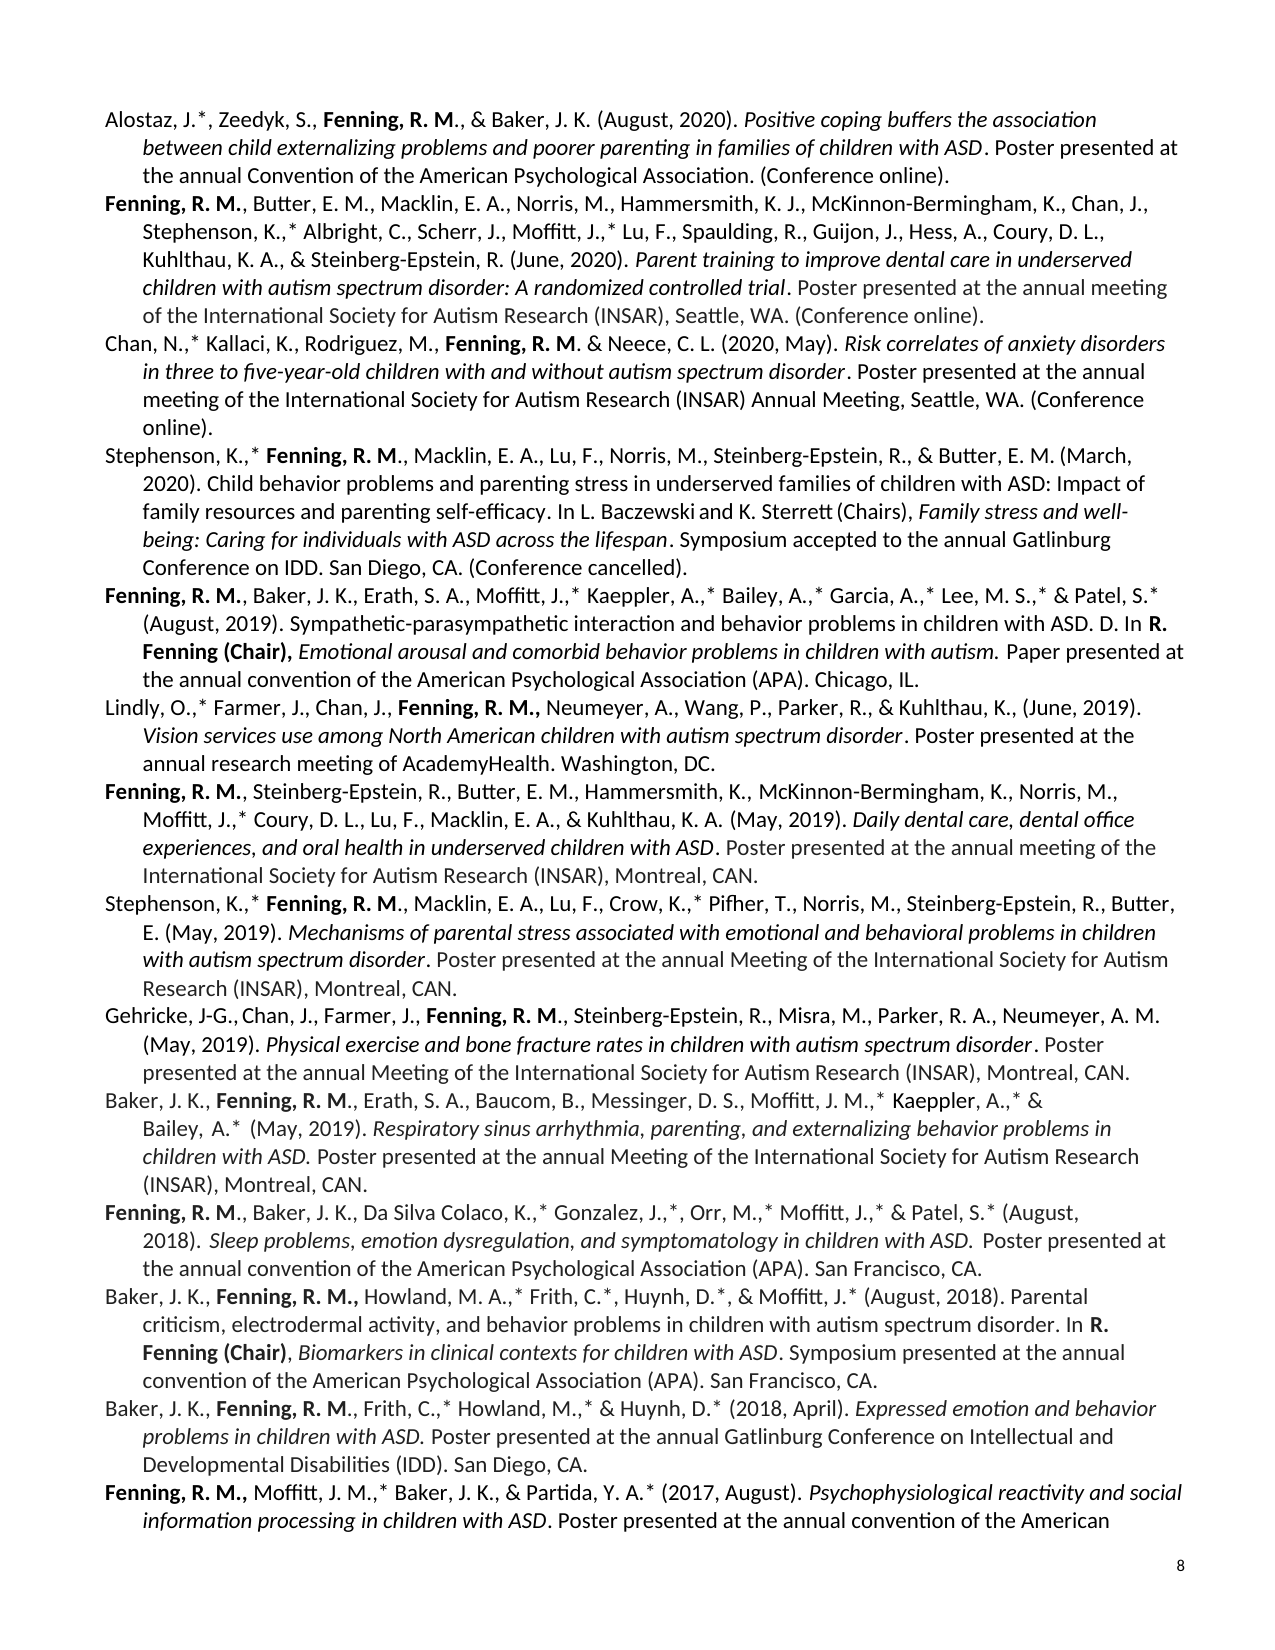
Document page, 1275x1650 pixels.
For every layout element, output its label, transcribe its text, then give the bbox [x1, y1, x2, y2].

text Chan, N.,* Kallaci, K., Rodriguez, M., Fenning, R. M. & Neece, C. L. (2020, May). Risk correlates of anxiety disorders in three to five-year-old children with and without autism spectrum disorder. Poster presented at the annual meeting of the International Society for Autism Research (INSAR) Annual Meeting, Seattle, WA. (Conference online). [105, 329, 1185, 441]
text Gehricke, J-G., Chan, J., Farmer, J., Fenning, R. M., Steinberg-Epstein, R., Misra, M., Parker, R. A., Neumeyer, A. M. (May, 2019). Physical exercise and bone fracture rates in children with autism spectrum disorder. Poster presented at the annual Meeting of the International Society for Autism Research (INSAR), Montreal, CAN. [105, 1002, 1185, 1086]
text Baker, J. K., Fenning, R. M., Howland, M. A.,* Frith, C.*, Huynh, D.*, & Moffitt, J.* (August, 2018). Parental criticism, electrodermal activity, and behavior problems in children with autism spectrum disorder. In R. Fenning (Chair), Biomarkers in clinical contexts for children with ASD. Symposium presented at the annual convention of the American Psychological Association (APA). San Francisco, CA. [105, 1282, 1185, 1394]
text Alostaz, J.*, Zeedyk, S., Fenning, R. M., & Baker, J. K. (August, 2020). Positive coping buffers the association between child externalizing problems and poorer parenting in families of children with ASD. Poster presented at the annual Convention of the American Psychological Association. (Conference online). [105, 105, 1185, 189]
text Fenning, R. M., Butter, E. M., Macklin, E. A., Norris, M., Hammersmith, K. J., McKinnon-Bermingham, K., Chan, J., Stephenson, K.,* Albright, C., Scherr, J., Moffitt, J.,* Lu, F., Spaulding, R., Guijon, J., Hess, A., Coury, D. L., Kuhlthau, K. A., & Steinberg-Epstein, R. (June, 2020). Parent training to improve dental care in underserved children with autism spectrum disorder: A randomized controlled trial. Poster presented at the annual meeting of the International Society for Autism Research (INSAR), Seattle, WA. (Conference online). [105, 189, 1185, 329]
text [105, 1478, 1185, 1534]
text Baker, J. K., Fenning, R. M., Frith, C.,* Howland, M.,* & Huynh, D.* (2018, April). Expressed emotion and behavior problems in children with ASD. Poster presented at the annual Gatlinburg Conference on Intellectual and Developmental Disabilities (IDD). San Diego, CA. [105, 1394, 1185, 1478]
text Fenning, R. M., Steinberg-Epstein, R., Butter, E. M., Hammersmith, K., McKinnon-Bermingham, K., Norris, M., Moffitt, J.,* Coury, D. L., Lu, F., Macklin, E. A., & Kuhlthau, K. A. (May, 2019). Daily dental care, dental office experiences, and oral health in underserved children with ASD. Poster presented at the annual meeting of the International Society for Autism Research (INSAR), Montreal, CAN. [105, 777, 1185, 889]
text Baker, J. K., Fenning, R. M., Erath, S. A., Baucom, B., Messinger, D. S., Moffitt, J. M.,* Kaeppler, A.,* & Bailey, A.* (May, 2019). Respiratory sinus arrhythmia, parenting, and externalizing behavior problems in children with ASD. Poster presented at the annual Meeting of the International Society for Autism Research (INSAR), Montreal, CAN. [105, 1086, 1185, 1198]
text Lindly, O.,* Farmer, J., Chan, J., Fenning, R. M., Neumeyer, A., Wang, P., Parker, R., & Kuhlthau, K., (June, 2019). Vision services use among North American children with autism spectrum disorder. Poster presented at the annual research meeting of AcademyHealth. Washington, DC. [105, 693, 1185, 777]
text Stephenson, K.,* Fenning, R. M., Macklin, E. A., Lu, F., Crow, K.,* Pifher, T., Norris, M., Steinberg-Epstein, R., Butter, E. (May, 2019). Mechanisms of parental stress associated with emotional and behavioral problems in children with autism spectrum disorder. Poster presented at the annual Meeting of the International Society for Autism Research (INSAR), Montreal, CAN. [105, 889, 1185, 1002]
text Fenning, R. M., Baker, J. K., Da Silva Colaco, K.,* Gonzalez, J.,*, Orr, M.,* Moffitt, J.,* & Patel, S.* (August, 2018). Sleep problems, emotion dysregulation, and symptomatology in children with ASD. Poster presented at the annual convention of the American Psychological Association (APA). San Francisco, CA. [105, 1198, 1185, 1282]
text Stephenson, K.,* Fenning, R. M., Macklin, E. A., Lu, F., Norris, M., Steinberg-Epstein, R., & Butter, E. M. (March, 2020). Child behavior problems and parenting stress in underserved families of children with ASD: Impact of family resources and parenting self-efficacy. In L. Baczewski and K. Sterrett (Chairs), Family stress and well-being: Caring for individuals with ASD across the lifespan. Symposium accepted to the annual Gatlinburg Conference on IDD. San Diego, CA. (Conference cancelled). [105, 441, 1185, 581]
text Fenning, R. M., Baker, J. K., Erath, S. A., Moffitt, J.,* Kaeppler, A.,* Bailey, A.,* Garcia, A.,* Lee, M. S.,* & Patel, S.* (August, 2019). Sympathetic-parasympathetic interaction and behavior problems in children with ASD. D. In R. Fenning (Chair), Emotional arousal and comorbid behavior problems in children with autism. Paper presented at the annual convention of the American Psychological Association (APA). Chicago, IL. [105, 581, 1185, 693]
